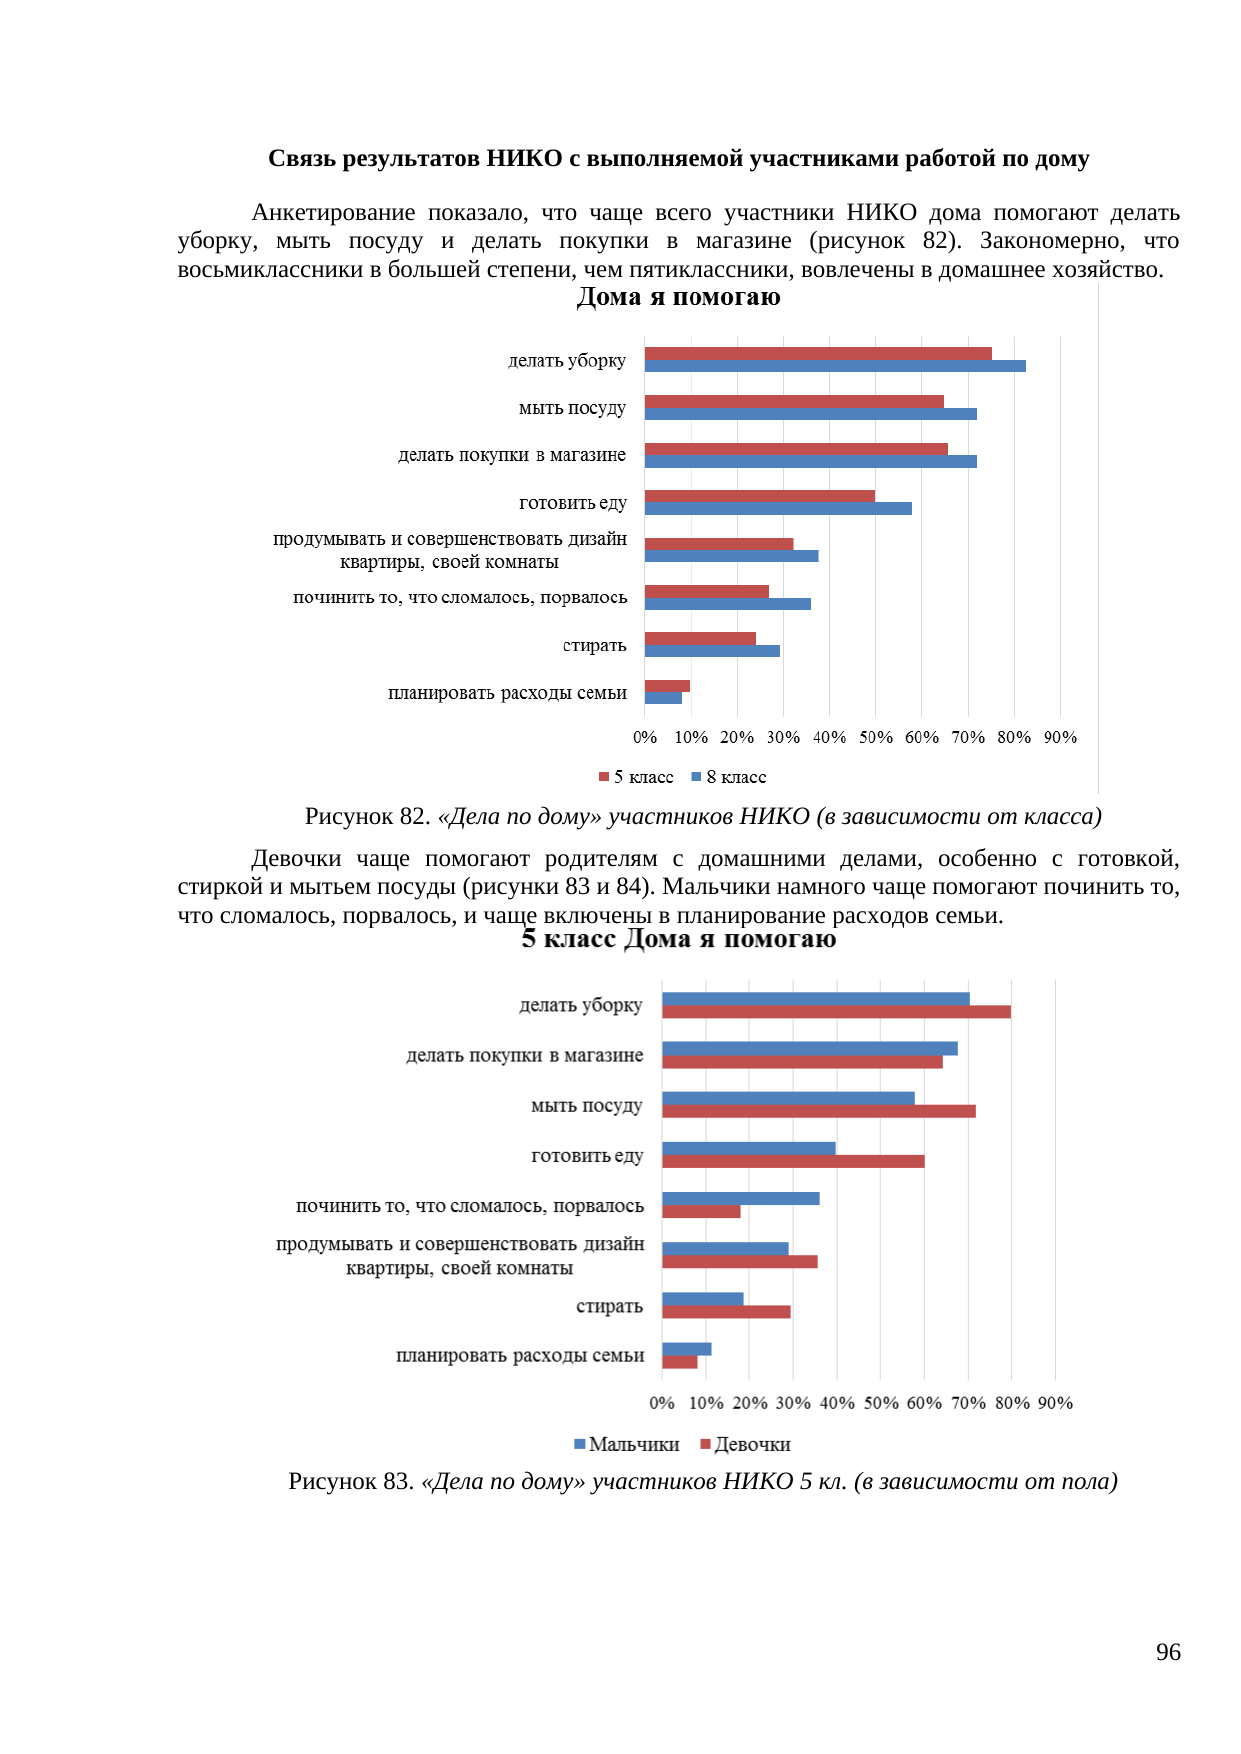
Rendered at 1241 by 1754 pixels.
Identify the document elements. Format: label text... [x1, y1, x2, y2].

picture [259, 283, 1099, 794]
text Девочки чаще помогают родителям с домашними делами, особенно с готовкой, стиркой и мытьем посуды (рисунки 83 и 84). Мальчики намного чаще помогают починить то, что сломалось, порвалось, и чаще включены в планирование расходов семьи. [177, 843, 1181, 929]
text Анкетирование показало, что чаще всего участники НИКО дома помогают делать уборку, мыть посуду и делать покупки в магазине (рисунок 82). Закономерно, что восьмиклассники в большей степени, чем пятиклассники, вовлечены в домашнее хозяйство. [177, 197, 1181, 283]
picture [262, 928, 1096, 1458]
text «Дела по дому» участников НИКО 5 кл. (в зависимости от пола) [288, 1466, 1181, 1495]
subtitle Связь результатов НИКО с выполняемой участниками работой по дому [177, 143, 1181, 172]
text «Дела по дому» участников НИКО (в зависимости от класса) [289, 801, 1181, 830]
